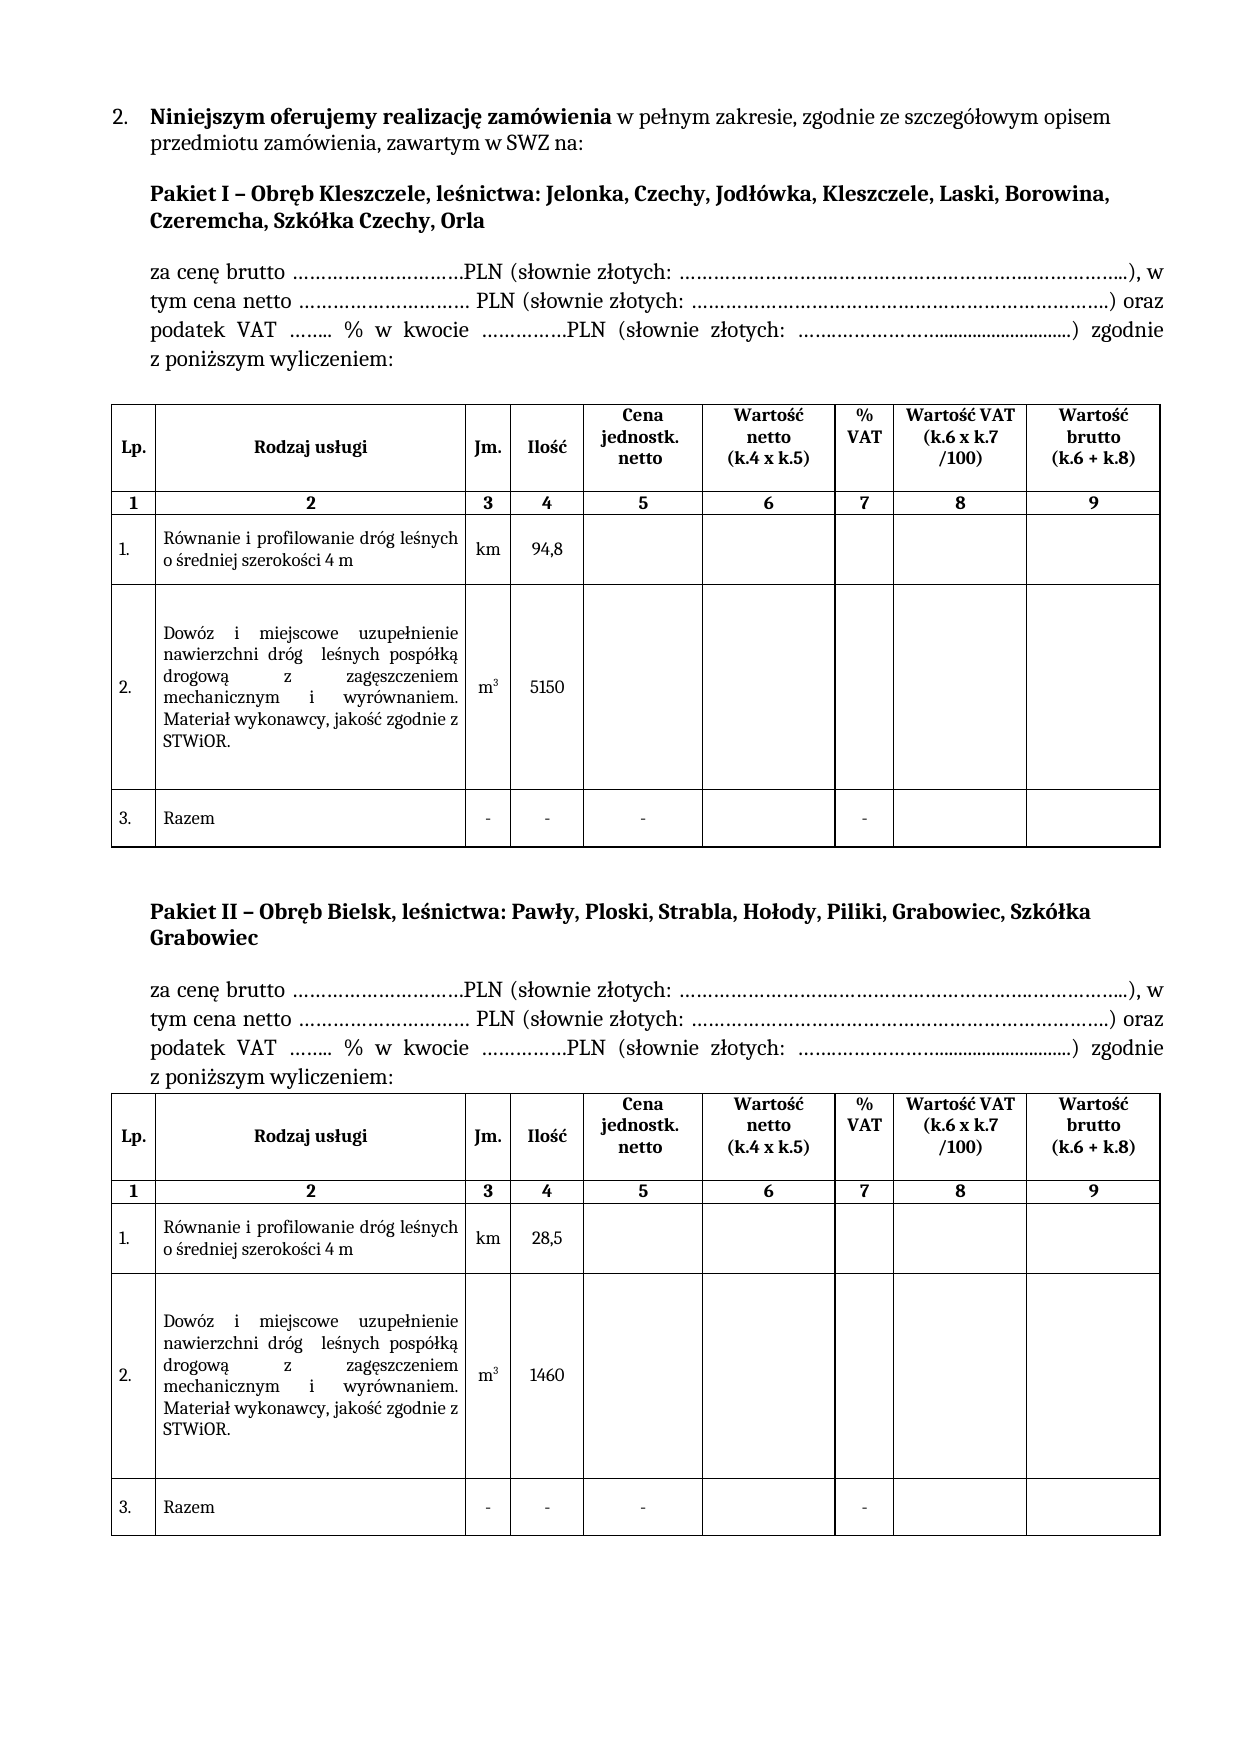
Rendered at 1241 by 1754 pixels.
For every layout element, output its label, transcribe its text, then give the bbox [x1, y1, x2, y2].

table_header Rodzaj usługi [156, 405, 465, 491]
table_header Jm. [466, 1094, 510, 1180]
table_header Cena jednostk. netto [584, 405, 702, 491]
table_cell [703, 1274, 834, 1478]
table_cell Równanie i profilowanie dróg leśnych o średniej szerokości [156, 515, 465, 584]
table_cell [894, 515, 1026, 584]
table_cell 8 [894, 1181, 1026, 1202]
table_cell 2. [112, 585, 155, 789]
table_cell [1027, 1274, 1159, 1478]
table_header Lp. [112, 405, 155, 491]
table_cell [894, 1274, 1026, 1478]
table_cell 28,5 [511, 1204, 583, 1272]
table_cell Równanie i profilowanie dróg leśnych o średniej szerokości [156, 1204, 465, 1272]
table_cell 2 [156, 1181, 465, 1202]
table_cell [1027, 1479, 1159, 1535]
table_cell [1027, 585, 1159, 789]
table_cell [1027, 790, 1159, 846]
table_header Wartość brutto (k.6 + k.8) [1027, 1094, 1159, 1180]
table_cell [1027, 515, 1159, 584]
table_cell Razem [156, 1479, 465, 1535]
table_header Wartość VAT (k.6 x k.7 /100) [894, 1094, 1026, 1180]
table_header Ilość [511, 405, 583, 491]
table_cell 5150 [511, 585, 583, 789]
table_cell - [584, 1479, 702, 1535]
table_cell [584, 1274, 702, 1478]
table_cell - [836, 790, 893, 846]
table_cell [703, 1479, 834, 1535]
table_cell [584, 585, 702, 789]
text za cenę brutto …………………………PLN (słownie złotych: ……………………….…………………………….……………..), w tym cena netto ………………………… PLN (słownie złotych: ……………………………………………………………….) oraz podatek VAT …….. % w kwocie ……………PLN (słownie złotych: …….………………............................) zgodnie z poniższym wyliczeniem: [150, 259, 1165, 372]
table_cell 8 [894, 492, 1026, 514]
table_cell 5 [584, 492, 702, 514]
table_cell 7 [836, 1181, 893, 1202]
table_header % VAT [836, 405, 893, 491]
table_cell [1027, 1204, 1159, 1272]
table_header Wartość VAT (k.6 x k.7 /100) [894, 405, 1026, 491]
table_header Lp. [112, 1094, 155, 1180]
table_cell [584, 515, 702, 584]
table_cell 94,8 [511, 515, 583, 584]
table_cell 9 [1027, 1181, 1159, 1202]
text Pakiet II – Obręb Bielsk, leśnictwa: Pawły, Ploski, Strabla, Hołody, Piliki, Grabowiec, Szkółka Grabowiec [150, 899, 1165, 952]
table_cell 4 [511, 492, 583, 514]
table_cell 9 [1027, 492, 1159, 514]
table_cell [703, 585, 834, 789]
table_cell [836, 1204, 893, 1272]
table_cell [894, 790, 1026, 846]
table_cell [894, 585, 1026, 789]
table_cell m3 [466, 1274, 510, 1478]
table_header Wartość brutto (k.6 + k.8) [1027, 405, 1159, 491]
table_cell 4 [511, 1181, 583, 1202]
table_cell 3. [112, 790, 155, 846]
table_cell - [511, 1479, 583, 1535]
table_cell 3. [112, 1479, 155, 1535]
table_cell 6 [703, 1181, 834, 1202]
table_header Wartość netto (k.4 x k.5) [703, 405, 834, 491]
table_cell [703, 515, 834, 584]
list Niniejszym oferujemy realizację zamówienia w pełnym zakresie, zgodnie ze szczegółowym opisem przedmiotu zamówienia, zawartym w SWZ na: [112, 103, 1165, 156]
table_cell [836, 585, 893, 789]
table_header Jm. [466, 405, 510, 491]
table_cell [584, 1204, 702, 1272]
table_cell 1. [112, 1204, 155, 1272]
table_cell - [511, 790, 583, 846]
table_cell 1 [112, 1181, 155, 1202]
table_cell [894, 1479, 1026, 1535]
text za cenę brutto …………………………PLN (słownie złotych: ……………………….…………………………….……………..), w tym cena netto ………………………… PLN (słownie złotych: ……………………………………………………………….) oraz podatek VAT …….. % w kwocie ……………PLN (słownie złotych: …….………………............................) zgodnie z poniższym wyliczeniem: [150, 977, 1165, 1090]
table_cell 2. [112, 1274, 155, 1478]
table_cell - [466, 790, 510, 846]
table_cell km [466, 515, 510, 584]
table_cell [894, 1204, 1026, 1272]
table_header Wartość netto (k.4 x k.5) [703, 1094, 834, 1180]
table_cell 1 [112, 492, 155, 514]
table_cell 5 [584, 1181, 702, 1202]
table_cell 3 [466, 492, 510, 514]
table_cell - [584, 790, 702, 846]
table_cell m3 [466, 585, 510, 789]
table_header Ilość [511, 1094, 583, 1180]
table_header % VAT [836, 1094, 893, 1180]
table_cell 3 [466, 1181, 510, 1202]
table_cell 2 [156, 492, 465, 514]
table_cell [703, 1204, 834, 1272]
table_header Cena jednostk. netto [584, 1094, 702, 1180]
table_cell [703, 790, 834, 846]
table_cell Razem [156, 790, 465, 846]
table_cell [836, 1274, 893, 1478]
table_cell 6 [703, 492, 834, 514]
table_cell Dowóz i miejscowe uzupełnienie nawierzchni dróg leśnych pospółką drogową z zagęszczeniem mechanicznym i wyrównaniem. Materiał wykonawcy, jakość zgodnie z STWiOR. [156, 585, 465, 789]
table_cell km [466, 1204, 510, 1272]
table_cell 7 [836, 492, 893, 514]
table_cell 1. [112, 515, 155, 584]
table_cell 1460 [511, 1274, 583, 1478]
table_cell Dowóz i miejscowe uzupełnienie nawierzchni dróg leśnych pospółką drogową z zagęszczeniem mechanicznym i wyrównaniem. Materiał wykonawcy, jakość zgodnie z STWiOR. [156, 1274, 465, 1478]
table_cell - [836, 1479, 893, 1535]
table_header Rodzaj usługi [156, 1094, 465, 1180]
table_cell [836, 515, 893, 584]
text Pakiet I – Obręb Kleszczele, leśnictwa: Jelonka, Czechy, Jodłówka, Kleszczele, Laski, Borowina, Czeremcha, Szkółka Czechy, Orla [150, 181, 1165, 234]
table_cell - [466, 1479, 510, 1535]
